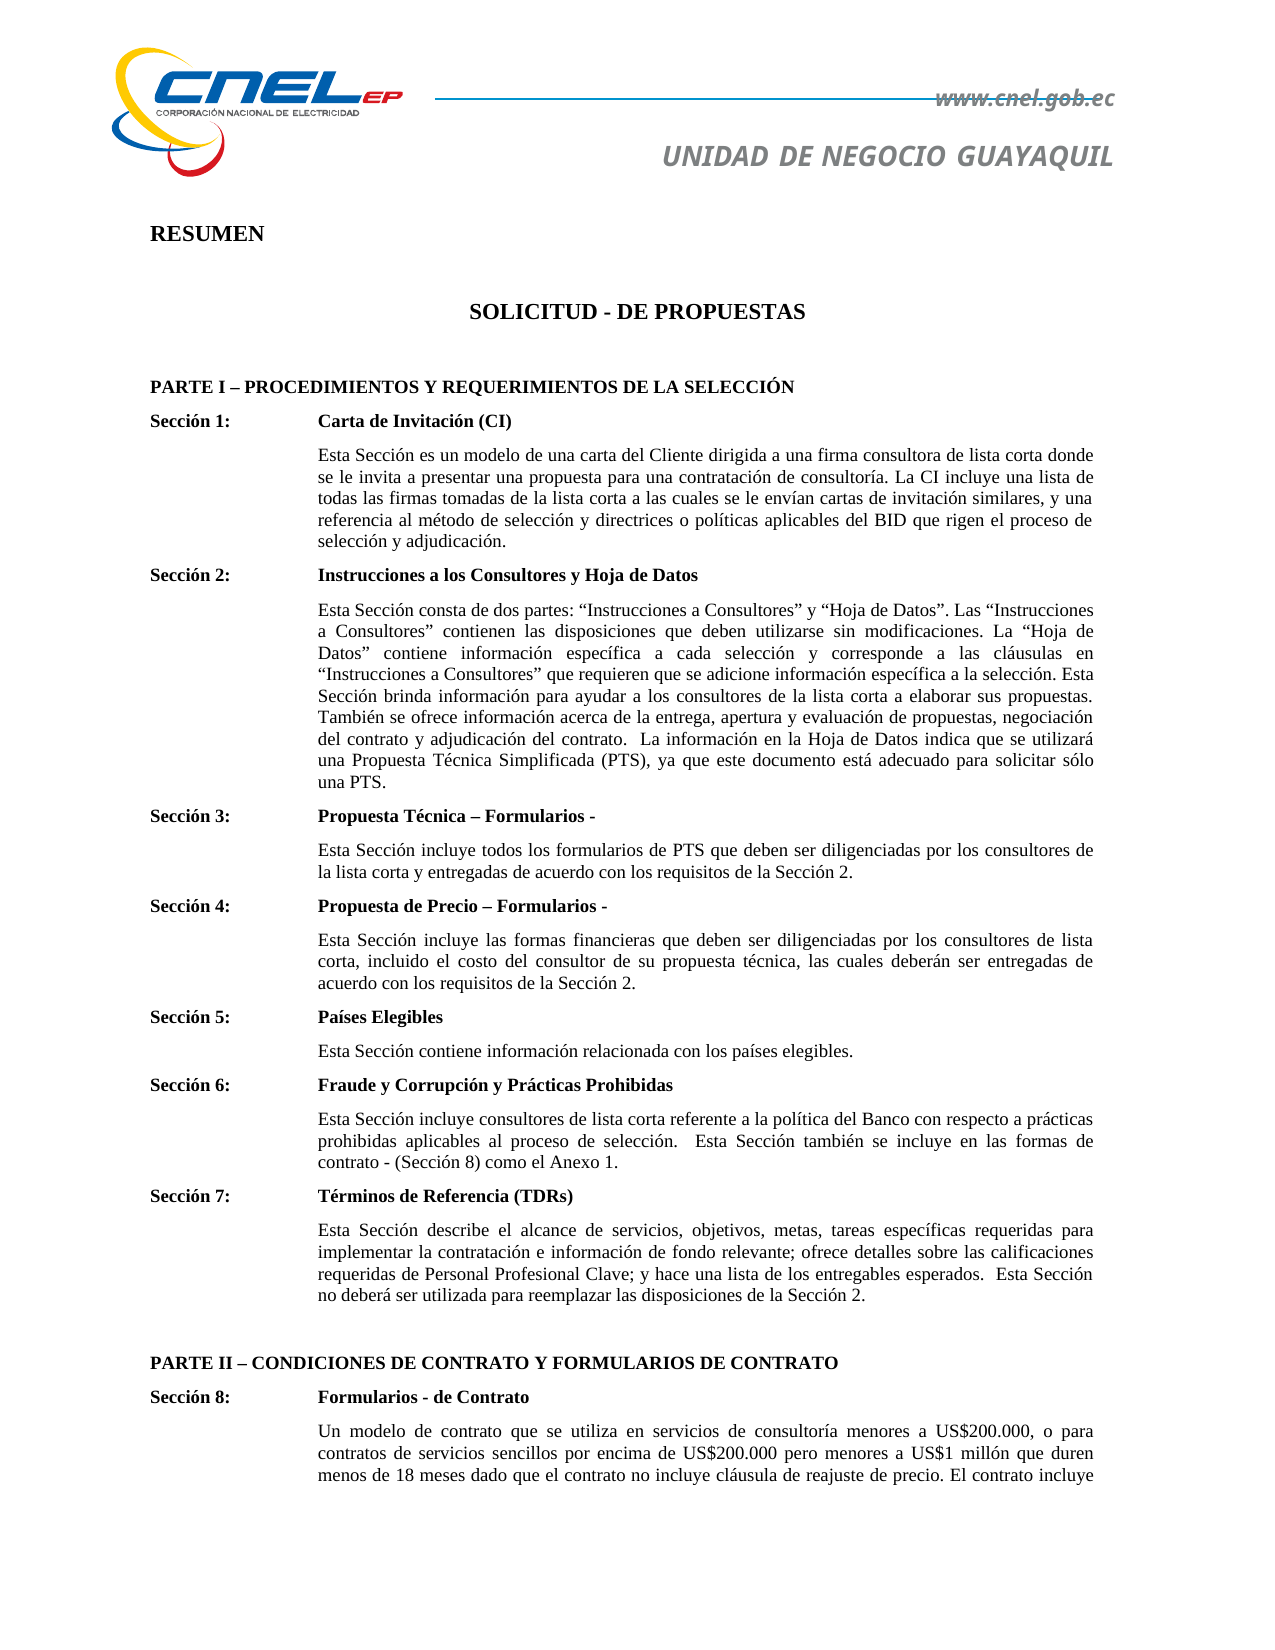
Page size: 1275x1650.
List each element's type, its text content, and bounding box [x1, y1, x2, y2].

table_cell Sección 7: [139, 1185, 306, 1352]
table_cell Propuesta Técnica – Formularios - Esta Sección incluye todos los formularios de PTS que deben ser diligenciadas por los consultores de la lista corta y entregadas de acuerdo con los requisitos de la Sección 2. [306, 805, 1106, 895]
table_cell Sección 8: [139, 1386, 306, 1485]
table_cell Sección 2: [139, 564, 306, 805]
text SOLICITUD - DE PROPUESTAS [150, 298, 1125, 324]
table_cell Sección 6: [139, 1074, 306, 1185]
table_cell Sección 3: [139, 805, 306, 895]
text RESUMEN [150, 221, 1125, 247]
table_cell Propuesta de Precio – Formularios - Esta Sección incluye las formas financieras que deben ser diligenciadas por los consultores de lista corta, incluido el costo del consultor de su propuesta técnica, las cuales deberán ser entregadas de acuerdo con los requisitos de la Sección 2. [306, 895, 1106, 1006]
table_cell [306, 1386, 1106, 1485]
table_cell Sección 1: [139, 410, 306, 564]
table_header PARTE I – PROCEDIMIENTOS Y REQUERIMIENTOS DE LA SELECCIÓN [139, 376, 1106, 410]
table_cell Carta de Invitación (CI) Esta Sección es un modelo de una carta del Cliente dirigida a una firma consultora de lista corta donde se le invita a presentar una propuesta para una contratación de consultoría. La CI incluye una lista de todas las firmas tomadas de la lista corta a las cuales se le envían cartas de invitación similares, y una referencia al método de selección y directrices o políticas aplicables del BID que rigen el proceso de selección y adjudicación. [306, 410, 1106, 564]
table_cell Fraude y Corrupción y Prácticas Prohibidas Esta Sección incluye consultores de lista corta referente a la política del Banco con respecto a prácticas prohibidas aplicables al proceso de selección. Esta Sección también se incluye en las formas de contrato - (Sección 8) como el Anexo 1. [306, 1074, 1106, 1185]
table_cell Sección 5: [139, 1006, 306, 1074]
table_cell PARTE II – CONDICIONES DE CONTRATO Y FORMULARIOS DE CONTRATO [139, 1352, 1106, 1386]
table_cell Sección 4: [139, 895, 306, 1006]
table_cell Términos de Referencia (TDRs) Esta Sección describe el alcance de servicios, objetivos, metas, tareas específicas requeridas para implementar la contratación e información de fondo relevante; ofrece detalles sobre las calificaciones requeridas de Personal Profesional Clave; y hace una lista de los entregables esperados. Esta Sección no deberá ser utilizada para reemplazar las disposiciones de la Sección 2. [306, 1185, 1106, 1352]
table_cell Instrucciones a los Consultores y Hoja de Datos Esta Sección consta de dos partes: “Instrucciones a Consultores” y “Hoja de Datos”. Las “Instrucciones a Consultores” contienen las disposiciones que deben utilizarse sin modificaciones. La “Hoja de Datos” contiene información específica a cada selección y corresponde a las cláusulas en “Instrucciones a Consultores” que requieren que se adicione información específica a la selección. Esta Sección brinda información para ayudar a los consultores de la lista corta a elaborar sus propuestas. También se ofrece información acerca de la entrega, apertura y evaluación de propuestas, negociación del contrato y adjudicación del contrato. La información en la Hoja de Datos indica que se utilizará una Propuesta Técnica Simplificada (PTS), ya que este documento está adecuado para solicitar sólo una PTS. [306, 564, 1106, 805]
table_cell Países Elegibles Esta Sección contiene información relacionada con los países elegibles. [306, 1006, 1106, 1074]
